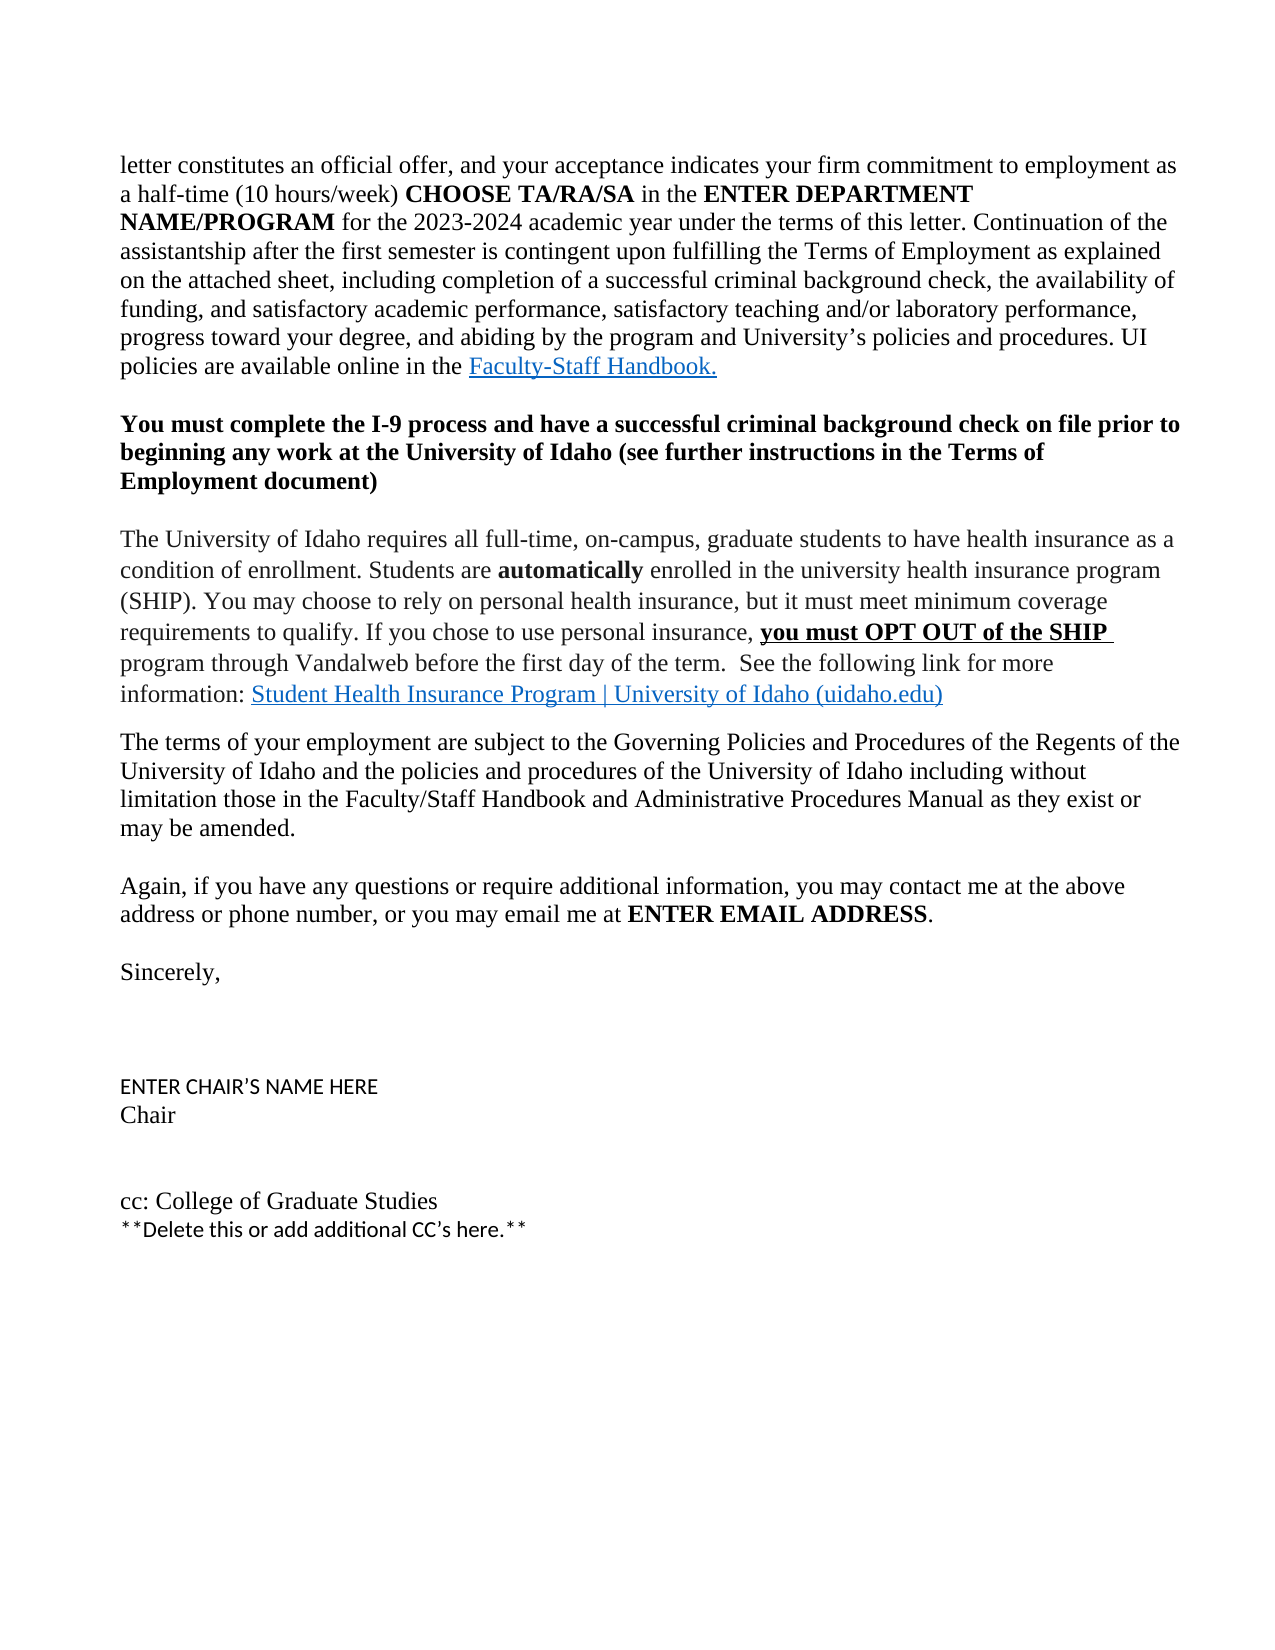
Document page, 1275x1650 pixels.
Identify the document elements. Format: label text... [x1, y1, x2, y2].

text You must complete the I-9 process and have a successful criminal background check on file prior to beginning any work at the University of Idaho (see further instructions in the Terms of Employment document) [120, 409, 1185, 495]
text The University of Idaho requires all full-time, on-campus, graduate students to have health insurance as a condition of enrollment. Students are automatically enrolled in the university health insurance program (SHIP). You may choose to rely on personal health insurance, but it must meet minimum coverage requirements to qualify. If you chose to use personal insurance, you must OPT OUT of the SHIP program through Vandalweb before the first day of the term. See the following link for more information: Student Health Insurance Program | University of Idaho (uidaho.edu) [120, 524, 1185, 708]
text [120, 150, 1185, 380]
text Chair [120, 1100, 1185, 1129]
text The terms of your employment are subject to the Governing Policies and Procedures of the Regents of the University of Idaho and the policies and procedures of the University of Idaho including without limitation those in the Faculty/Staff Handbook and Administrative Procedures Manual as they exist or may be amended. [120, 727, 1185, 842]
text Again, if you have any questions or require additional information, you may contact me at the above address or phone number, or you may email me at . [120, 871, 1185, 928]
text Sincerely, [120, 957, 1185, 986]
text cc: College of Graduate Studies [120, 1186, 1185, 1215]
